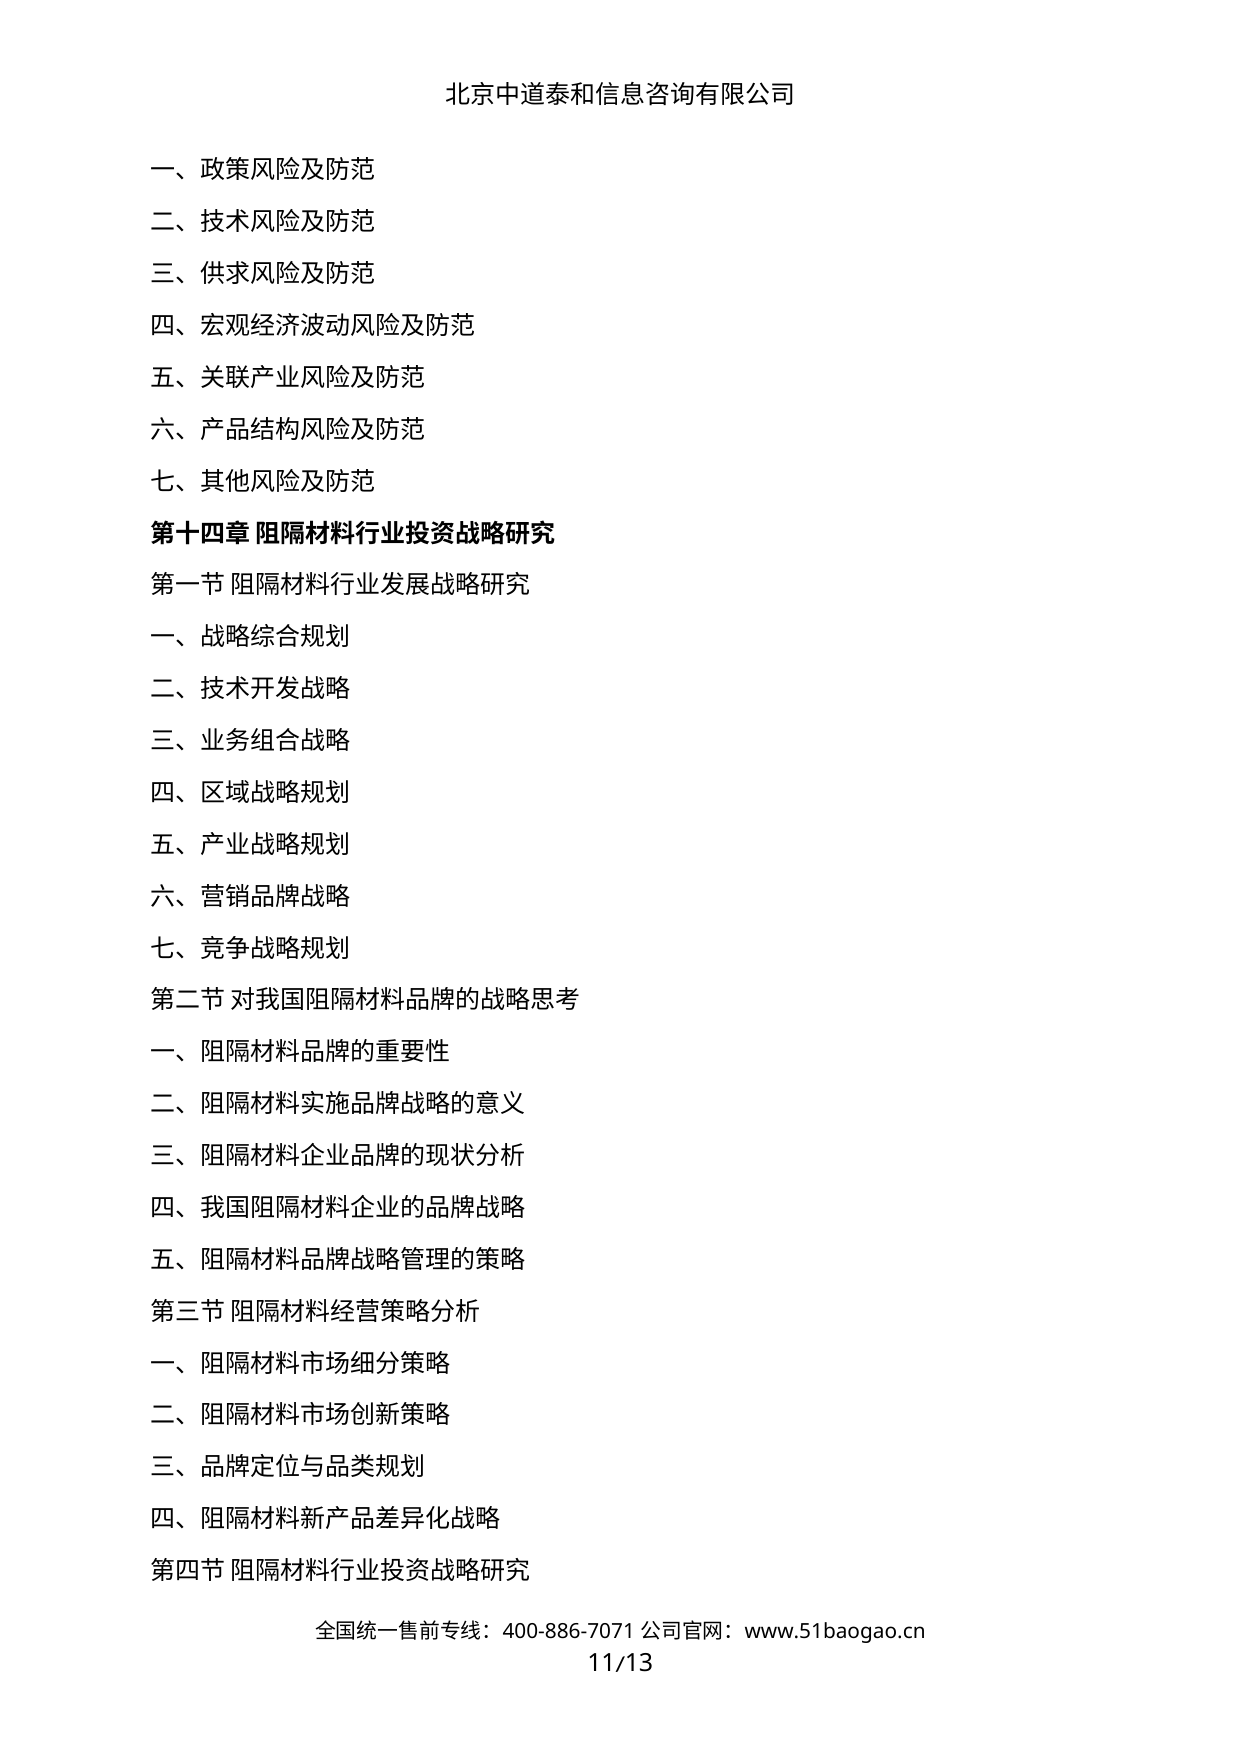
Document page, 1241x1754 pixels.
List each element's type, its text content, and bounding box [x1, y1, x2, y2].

text 三、阻隔材料企业品牌的现状分析 [150, 1136, 1090, 1172]
text 一、阻隔材料品牌的重要性 [150, 1032, 1090, 1068]
text 五、关联产业风险及防范 [150, 357, 1090, 394]
text 六、产品结构风险及防范 [150, 409, 1090, 446]
text 二、阻隔材料市场创新策略 [150, 1395, 1090, 1431]
text 一、政策风险及防范 [150, 150, 1090, 186]
text 四、区域战略规划 [150, 772, 1090, 809]
text 第十四章 阻隔材料行业投资战略研究 [150, 513, 1090, 549]
text 一、阻隔材料市场细分策略 [150, 1343, 1090, 1379]
text 二、阻隔材料实施品牌战略的意义 [150, 1084, 1090, 1120]
text 三、供求风险及防范 [150, 254, 1090, 290]
text 五、产业战略规划 [150, 824, 1090, 861]
text 第一节 阻隔材料行业发展战略研究 [150, 565, 1090, 601]
text 第三节 阻隔材料经营策略分析 [150, 1291, 1090, 1327]
text 二、技术开发战略 [150, 669, 1090, 705]
text 七、竞争战略规划 [150, 928, 1090, 964]
text 五、阻隔材料品牌战略管理的策略 [150, 1239, 1090, 1276]
text 四、阻隔材料新产品差异化战略 [150, 1499, 1090, 1535]
text 二、技术风险及防范 [150, 202, 1090, 238]
text 一、战略综合规划 [150, 617, 1090, 653]
text 六、营销品牌战略 [150, 876, 1090, 912]
text 三、业务组合战略 [150, 721, 1090, 757]
text 四、宏观经济波动风险及防范 [150, 306, 1090, 342]
text 第四节 阻隔材料行业投资战略研究 [150, 1551, 1090, 1587]
text 七、其他风险及防范 [150, 461, 1090, 497]
text 四、我国阻隔材料企业的品牌战略 [150, 1187, 1090, 1224]
text 三、品牌定位与品类规划 [150, 1447, 1090, 1483]
text 第二节 对我国阻隔材料品牌的战略思考 [150, 980, 1090, 1016]
